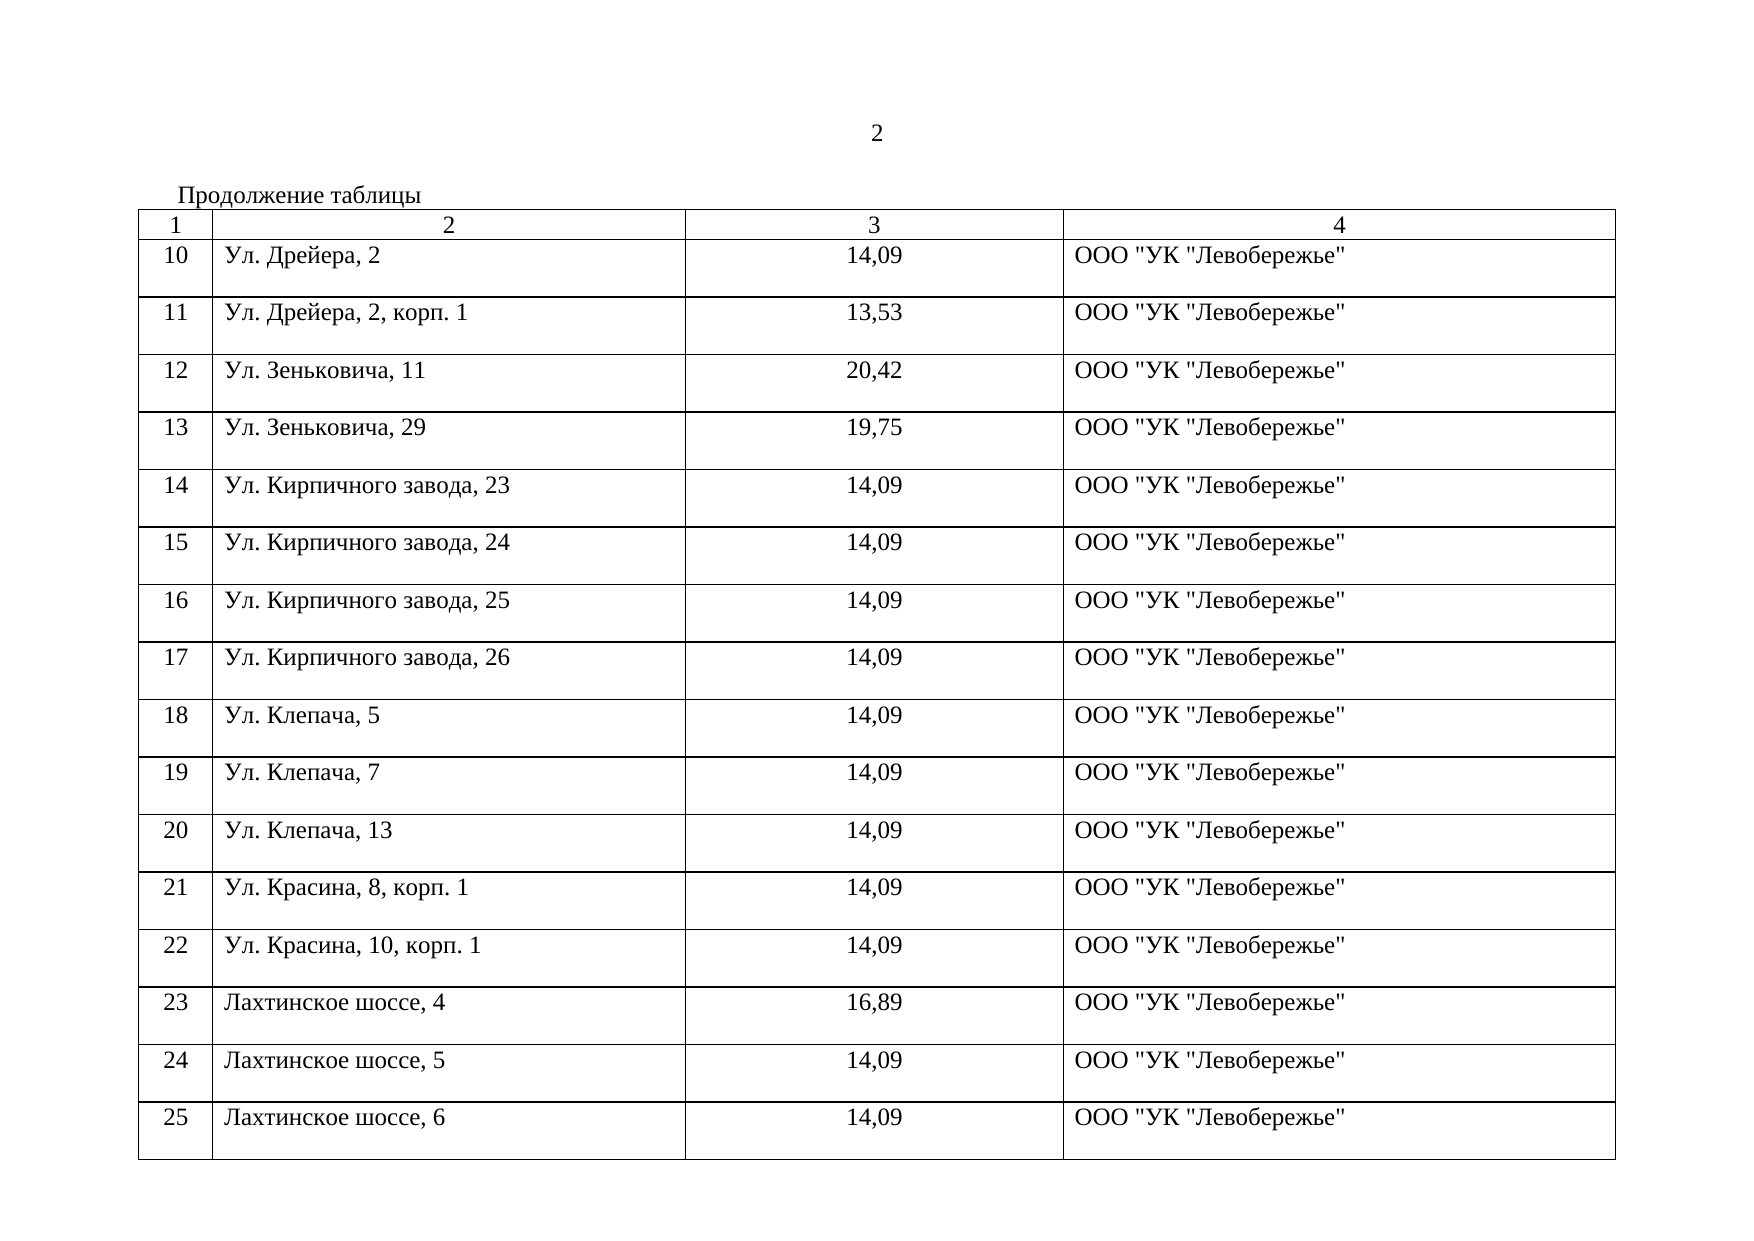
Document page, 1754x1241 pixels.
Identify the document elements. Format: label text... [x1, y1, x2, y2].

table_cell 14,09 [686, 470, 1063, 526]
table_header 3 [686, 210, 1063, 239]
table_cell 19,75 [686, 413, 1063, 469]
table_cell ООО "УК "Левобережье" [1064, 873, 1615, 929]
table_cell ООО "УК "Левобережье" [1064, 528, 1615, 584]
table_cell Ул. Клепача, 13 [213, 815, 685, 871]
table_cell 14,09 [686, 240, 1063, 296]
table_cell 11 [139, 298, 212, 354]
table_cell Ул. Клепача, 7 [213, 758, 685, 814]
table_cell 20 [139, 815, 212, 871]
table_cell 13,53 [686, 298, 1063, 354]
table_cell ООО "УК "Левобережье" [1064, 240, 1615, 296]
table_cell 14,09 [686, 815, 1063, 871]
table_cell 14,09 [686, 1045, 1063, 1101]
table_cell Лахтинское шоссе, 4 [213, 988, 685, 1044]
table_cell 22 [139, 930, 212, 986]
table_cell ООО "УК "Левобережье" [1064, 298, 1615, 354]
table_cell Ул. Красина, 10, корп. 1 [213, 930, 685, 986]
table_cell Ул. Красина, 8, корп. 1 [213, 873, 685, 929]
table_cell 14,09 [686, 585, 1063, 641]
table_cell 14,09 [686, 700, 1063, 756]
table_cell Лахтинское шоссе, 6 [213, 1103, 685, 1159]
table_cell 23 [139, 988, 212, 1044]
table_cell ООО "УК "Левобережье" [1064, 355, 1615, 411]
table_cell ООО "УК "Левобережье" [1064, 1045, 1615, 1101]
table_cell 21 [139, 873, 212, 929]
table_cell Ул. Зеньковича, 11 [213, 355, 685, 411]
table_header 1 [139, 210, 212, 239]
table_cell 17 [139, 643, 212, 699]
table_cell 13 [139, 413, 212, 469]
table_header 2 [213, 210, 685, 239]
table_cell Ул. Дрейера, 2 [213, 240, 685, 296]
table_cell 14 [139, 470, 212, 526]
table_cell Ул. Зеньковича, 29 [213, 413, 685, 469]
table_cell 14,09 [686, 758, 1063, 814]
table_cell 14,09 [686, 528, 1063, 584]
table_header 4 [1064, 210, 1615, 239]
table_cell 24 [139, 1045, 212, 1101]
table_cell Ул. Кирпичного завода, 23 [213, 470, 685, 526]
text Продолжение таблицы [177, 180, 1636, 209]
table_cell 15 [139, 528, 212, 584]
table_cell 14,09 [686, 643, 1063, 699]
table_cell Ул. Дрейера, 2, корп. 1 [213, 298, 685, 354]
table_cell 10 [139, 240, 212, 296]
table_cell 14,09 [686, 930, 1063, 986]
table_cell ООО "УК "Левобережье" [1064, 1103, 1615, 1159]
table_cell Ул. Клепача, 5 [213, 700, 685, 756]
table_cell 18 [139, 700, 212, 756]
table_cell Ул. Кирпичного завода, 24 [213, 528, 685, 584]
table_cell ООО "УК "Левобережье" [1064, 585, 1615, 641]
table_cell Лахтинское шоссе, 5 [213, 1045, 685, 1101]
table_cell 14,09 [686, 1103, 1063, 1159]
table_cell ООО "УК "Левобережье" [1064, 700, 1615, 756]
table_cell ООО "УК "Левобережье" [1064, 758, 1615, 814]
table_cell ООО "УК "Левобережье" [1064, 988, 1615, 1044]
table_cell 14,09 [686, 873, 1063, 929]
table_cell 20,42 [686, 355, 1063, 411]
table_cell ООО "УК "Левобережье" [1064, 470, 1615, 526]
table_cell 19 [139, 758, 212, 814]
table_cell ООО "УК "Левобережье" [1064, 413, 1615, 469]
table_cell ООО "УК "Левобережье" [1064, 643, 1615, 699]
table_cell 16 [139, 585, 212, 641]
table_cell ООО "УК "Левобережье" [1064, 815, 1615, 871]
table_cell 25 [139, 1103, 212, 1159]
table_cell ООО "УК "Левобережье" [1064, 930, 1615, 986]
table_cell Ул. Кирпичного завода, 25 [213, 585, 685, 641]
table_cell Ул. Кирпичного завода, 26 [213, 643, 685, 699]
table_cell 16,89 [686, 988, 1063, 1044]
table_cell 12 [139, 355, 212, 411]
